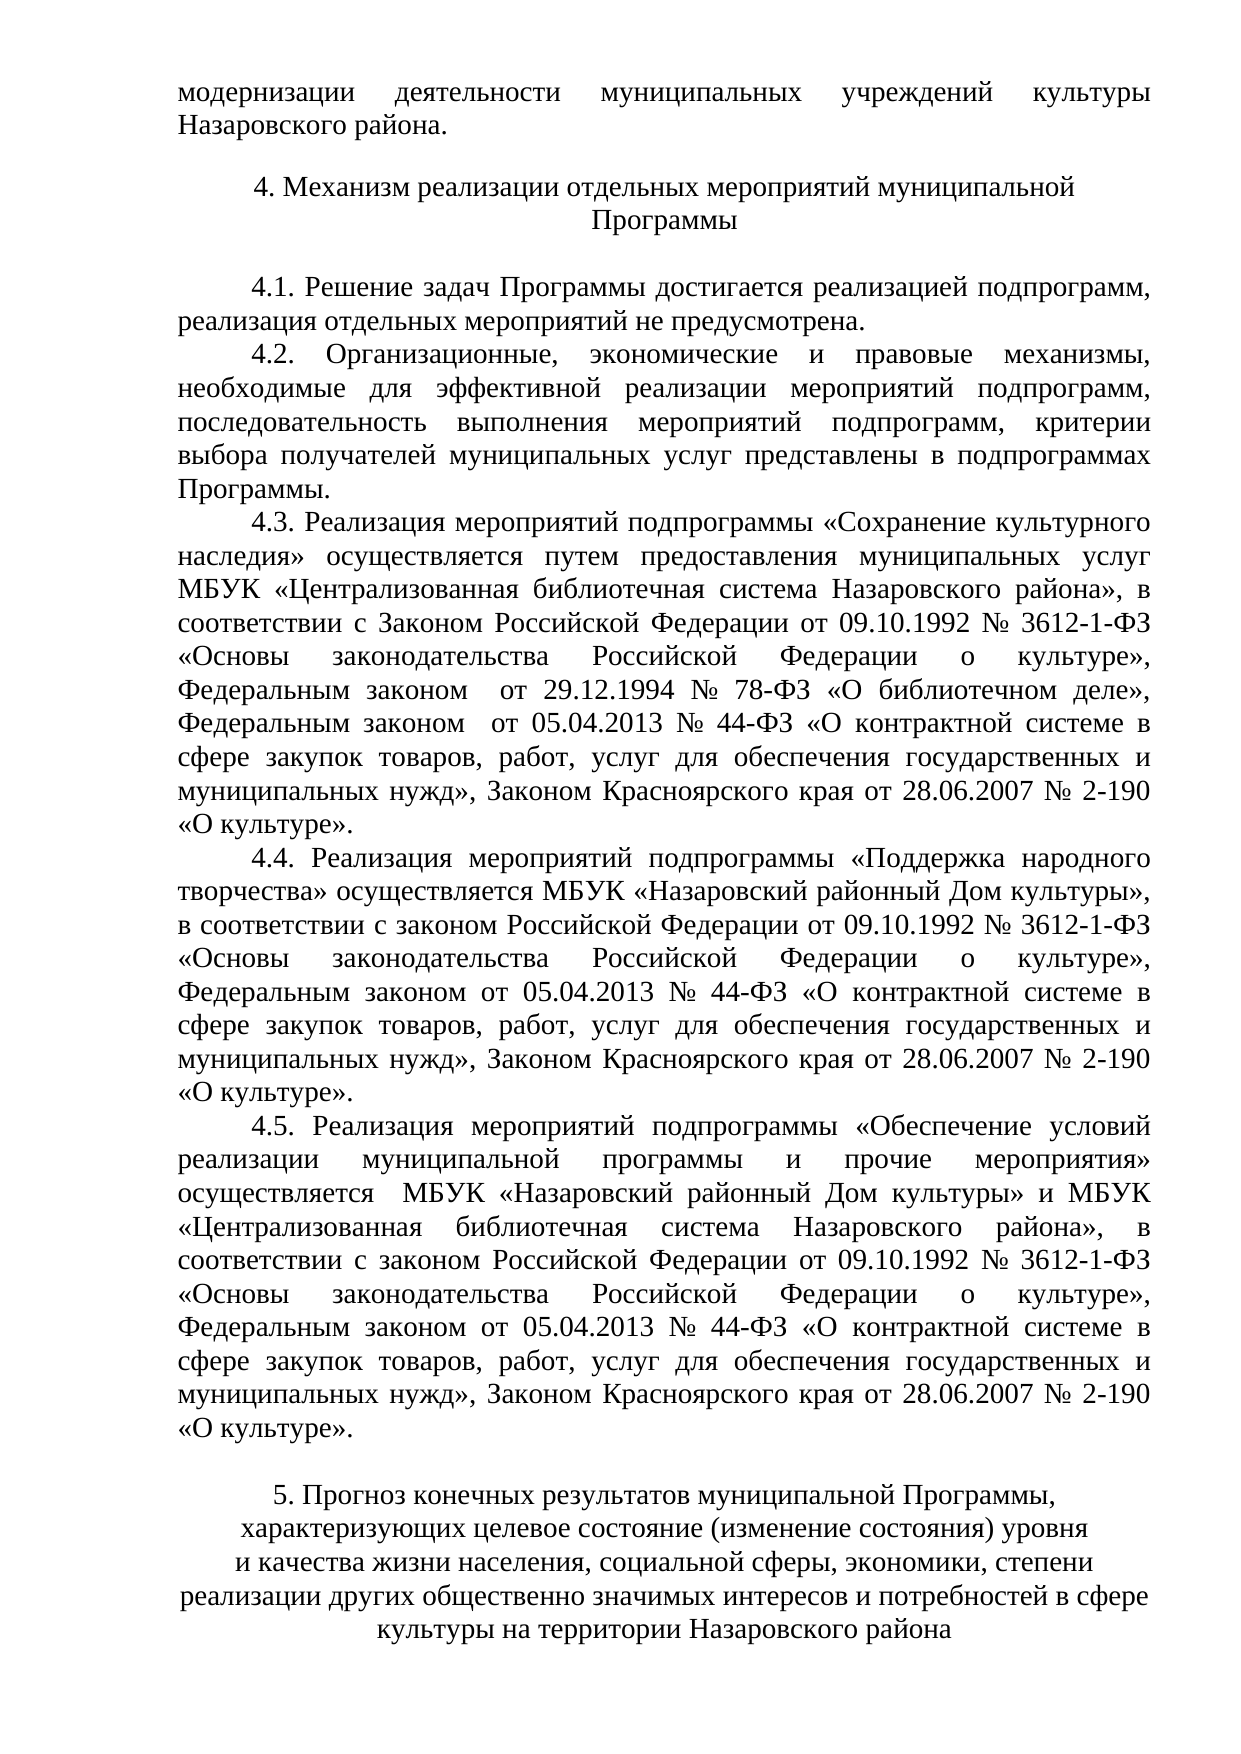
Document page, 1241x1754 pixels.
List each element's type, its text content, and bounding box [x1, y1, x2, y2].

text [177, 74, 1152, 141]
text 5. Прогноз конечных результатов муниципальной Программы, [177, 1477, 1152, 1511]
list 4.4. Реализация мероприятий подпрограммы «Поддержка народного творчества» осуществляется МБУК «Назаровский районный Дом культуры», в соответствии с законом Российской Федерации от 09.10.1992 № 3612-1-ФЗ «Основы законодательства Российской Федерации о культуре», Федеральным законом от 05.04.2013 № 44-ФЗ «О контрактной системе в сфере закупок товаров, работ, услуг для обеспечения государственных и муниципальных нужд», Законом Красноярского края от 28.06.2007 № 2-190 «О культуре». [177, 840, 1152, 1108]
list 4.3. Реализация мероприятий подпрограммы «Сохранение культурного наследия» осуществляется путем предоставления муниципальных услуг МБУК «Централизованная библиотечная система Назаровского района», в соответствии с Законом Российской Федерации от 09.10.1992 № 3612-1-ФЗ «Основы законодательства Российской Федерации о культуре», Федеральным законом от 29.12.1994 № 78-ФЗ «О библиотечном деле», Федеральным законом от 05.04.2013 № 44-ФЗ «О контрактной системе в сфере закупок товаров, работ, услуг для обеспечения государственных и муниципальных нужд», Законом Красноярского края от 28.06.2007 № 2-190 «О культуре». [177, 504, 1152, 840]
text и качества жизни населения, социальной сферы, экономики, степени реализации других общественно значимых интересов и потребностей в сфере культуры на территории Назаровского района [177, 1544, 1152, 1645]
text 4.1. Решение задач Программы достигается реализацией подпрограмм, реализация отдельных мероприятий не предусмотрена. [177, 269, 1152, 337]
text характеризующих целевое состояние (изменение состояния) уровня [177, 1511, 1152, 1544]
text 4. Механизм реализации отдельных мероприятий муниципальной Программы [177, 169, 1152, 236]
text 4.2. Организационные, экономические и правовые механизмы, необходимые для эффективной реализации мероприятий подпрограмм, последовательность выполнения мероприятий подпрограмм, критерии выбора получателей муниципальных услуг представлены в подпрограммах Программы. [177, 337, 1152, 504]
list 4.5. Реализация мероприятий подпрограммы «Обеспечение условий реализации муниципальной программы и прочие мероприятия» осуществляется МБУК «Назаровский районный Дом культуры» и МБУК «Централизованная библиотечная система Назаровского района», в соответствии с законом Российской Федерации от 09.10.1992 № 3612-1-ФЗ «Основы законодательства Российской Федерации о культуре», Федеральным законом от 05.04.2013 № 44-ФЗ «О контрактной системе в сфере закупок товаров, работ, услуг для обеспечения государственных и муниципальных нужд», Законом Красноярского края от 28.06.2007 № 2-190 «О культуре». [177, 1108, 1152, 1443]
